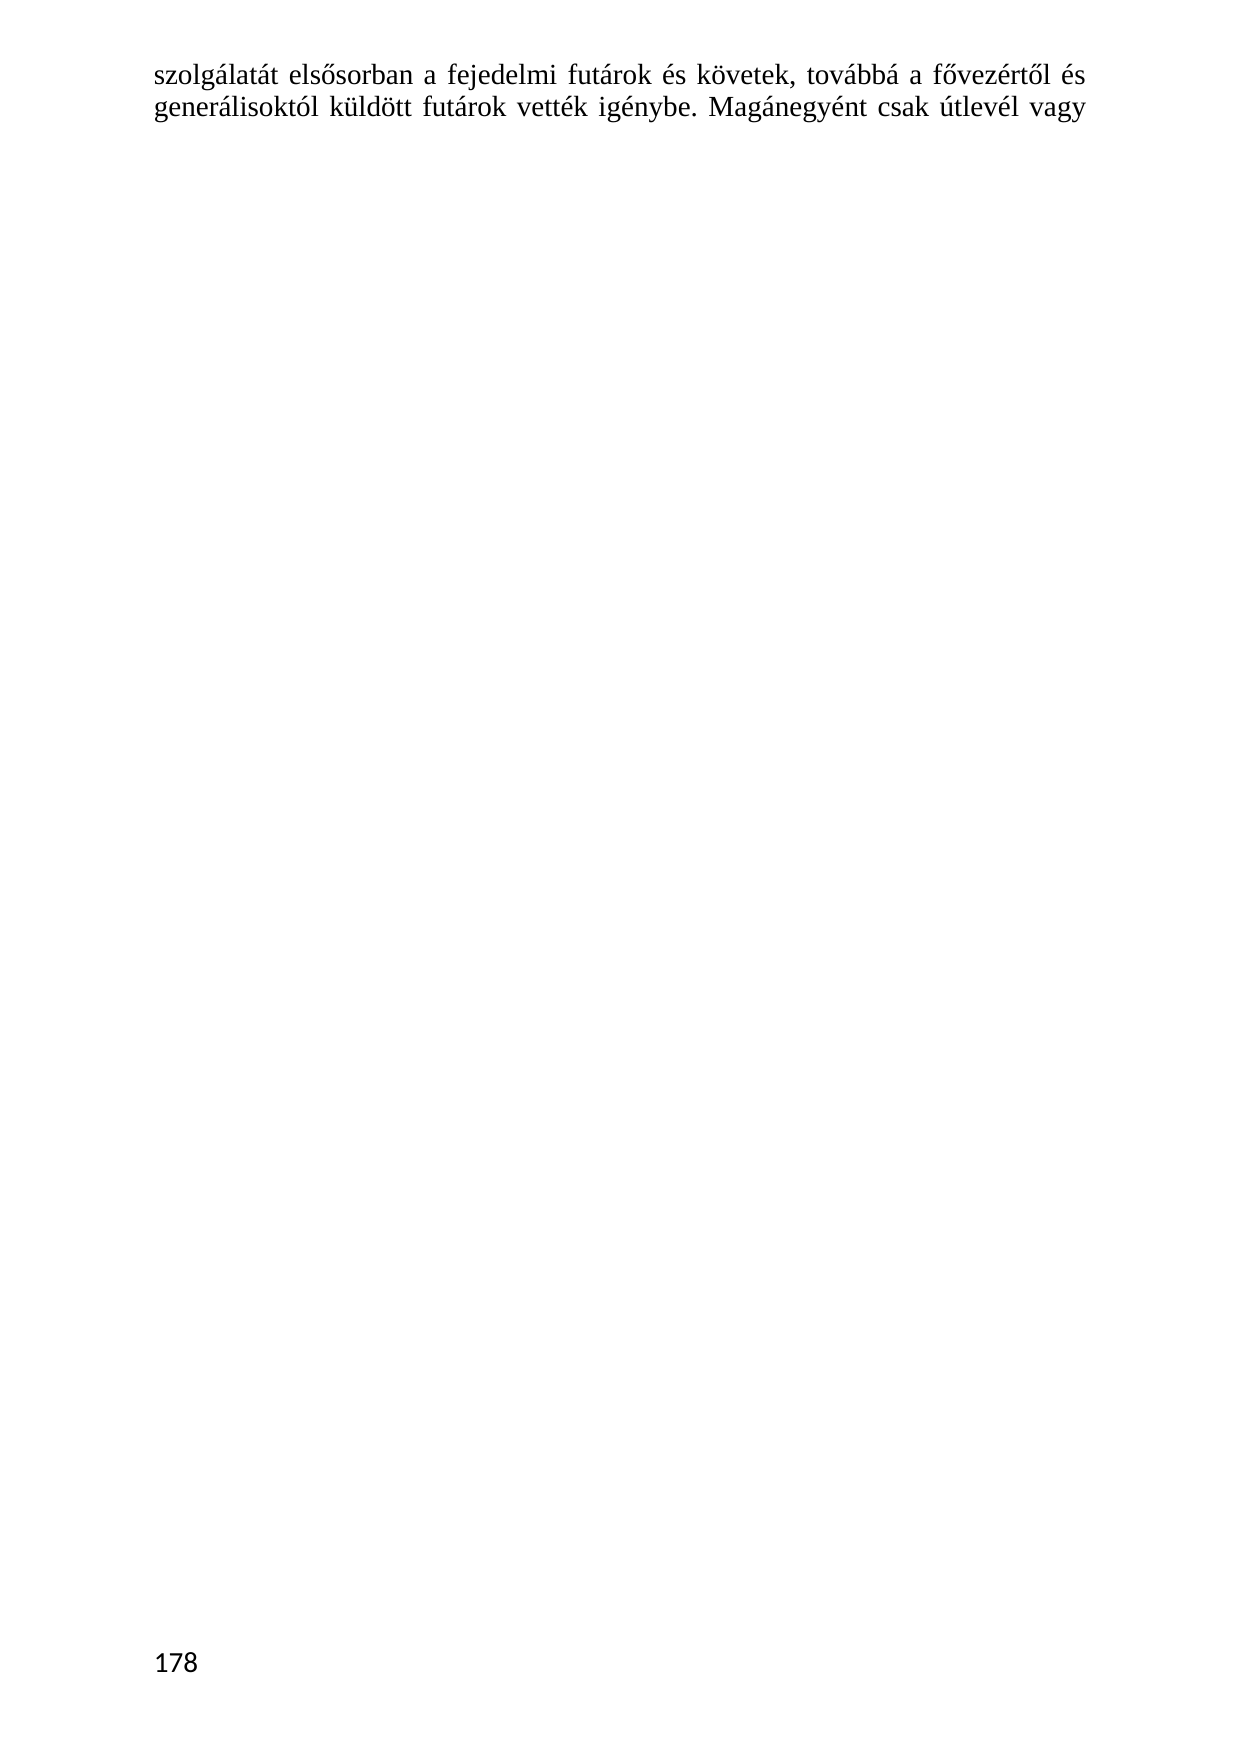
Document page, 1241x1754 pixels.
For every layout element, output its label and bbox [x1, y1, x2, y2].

text [153, 59, 1087, 154]
